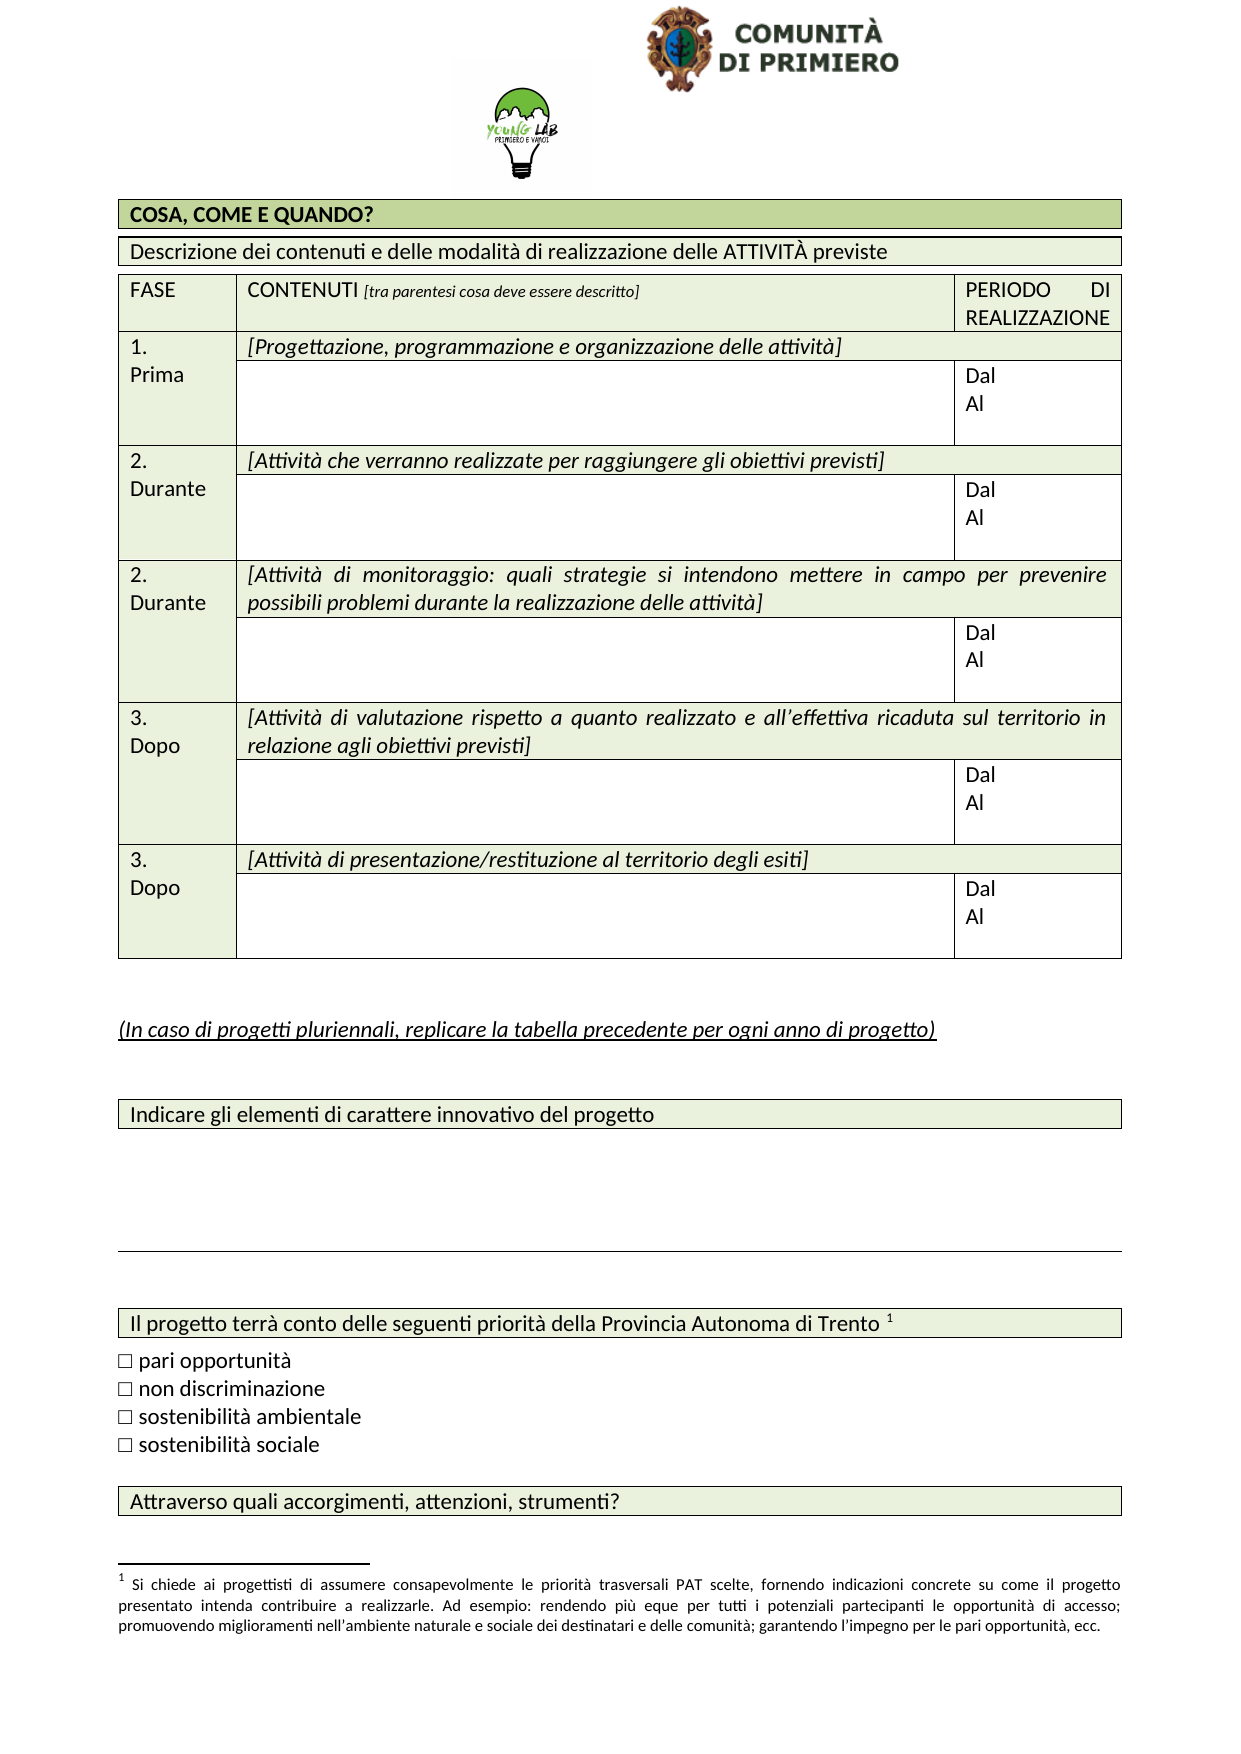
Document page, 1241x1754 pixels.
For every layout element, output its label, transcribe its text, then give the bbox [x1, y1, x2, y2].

picture [644, 0, 908, 98]
table_header Descrizione dei contenuti e delle modalità di realizzazione delle ATTIVITÀ previste [119, 238, 1121, 265]
text □ non discriminazione [118, 1374, 1122, 1402]
table_cell [237, 874, 954, 958]
table_cell 3. Dopo [119, 845, 236, 958]
text □ sostenibilità sociale [118, 1430, 1122, 1458]
table_cell [237, 618, 954, 702]
text (In caso di progetti pluriennali, replicare la tabella precedente per ogni anno di progetto) [118, 1015, 1122, 1043]
table_cell [237, 475, 954, 559]
table_header Il progetto terrà conto delle seguenti priorità della Provincia Autonoma di Trento [119, 1309, 1121, 1337]
table_cell [237, 760, 954, 844]
table_cell 2. Durante [119, 561, 236, 702]
table_cell 3. Dopo [119, 703, 236, 844]
table_header Indicare gli elementi di carattere innovativo del progetto [119, 1100, 1121, 1128]
text □ sostenibilità ambientale [118, 1402, 1122, 1430]
table_cell Dal Al [955, 874, 1121, 958]
table_cell Dal Al [955, 760, 1121, 844]
table_header FASE [119, 275, 236, 331]
table_cell Dal Al [955, 618, 1121, 702]
table_header COSA, COME E QUANDO? [119, 200, 1121, 228]
table_header Attraverso quali accorgimenti, attenzioni, strumenti? [119, 1487, 1121, 1515]
table_cell [Attività di valutazione rispetto a quanto realizzato e all’effettiva ricaduta sul territorio in relazione agli obiettivi previsti] [237, 703, 1121, 759]
table_cell Dal Al [955, 361, 1121, 445]
table_cell Dal Al [955, 475, 1121, 559]
table_cell [237, 361, 954, 445]
table_cell [Attività che verranno realizzate per raggiungere gli obiettivi previsti] [237, 446, 1121, 474]
table_cell 2. Durante [119, 446, 236, 559]
text □ pari opportunità [118, 1346, 1122, 1374]
table_cell [Progettazione, programmazione e organizzazione delle attività] [237, 332, 1121, 360]
table_cell 1. Prima [119, 332, 236, 445]
picture [451, 58, 592, 199]
table_cell [Attività di presentazione/restituzione al territorio degli esiti] [237, 845, 1121, 873]
table_header CONTENUTI [tra parentesi cosa deve essere descritto] [237, 275, 954, 331]
table_header PERIODO DI REALIZZAZIONE [955, 275, 1121, 331]
table_cell [Attività di monitoraggio: quali strategie si intendono mettere in campo per prevenire possibili problemi durante la realizzazione delle attività] [237, 561, 1121, 617]
